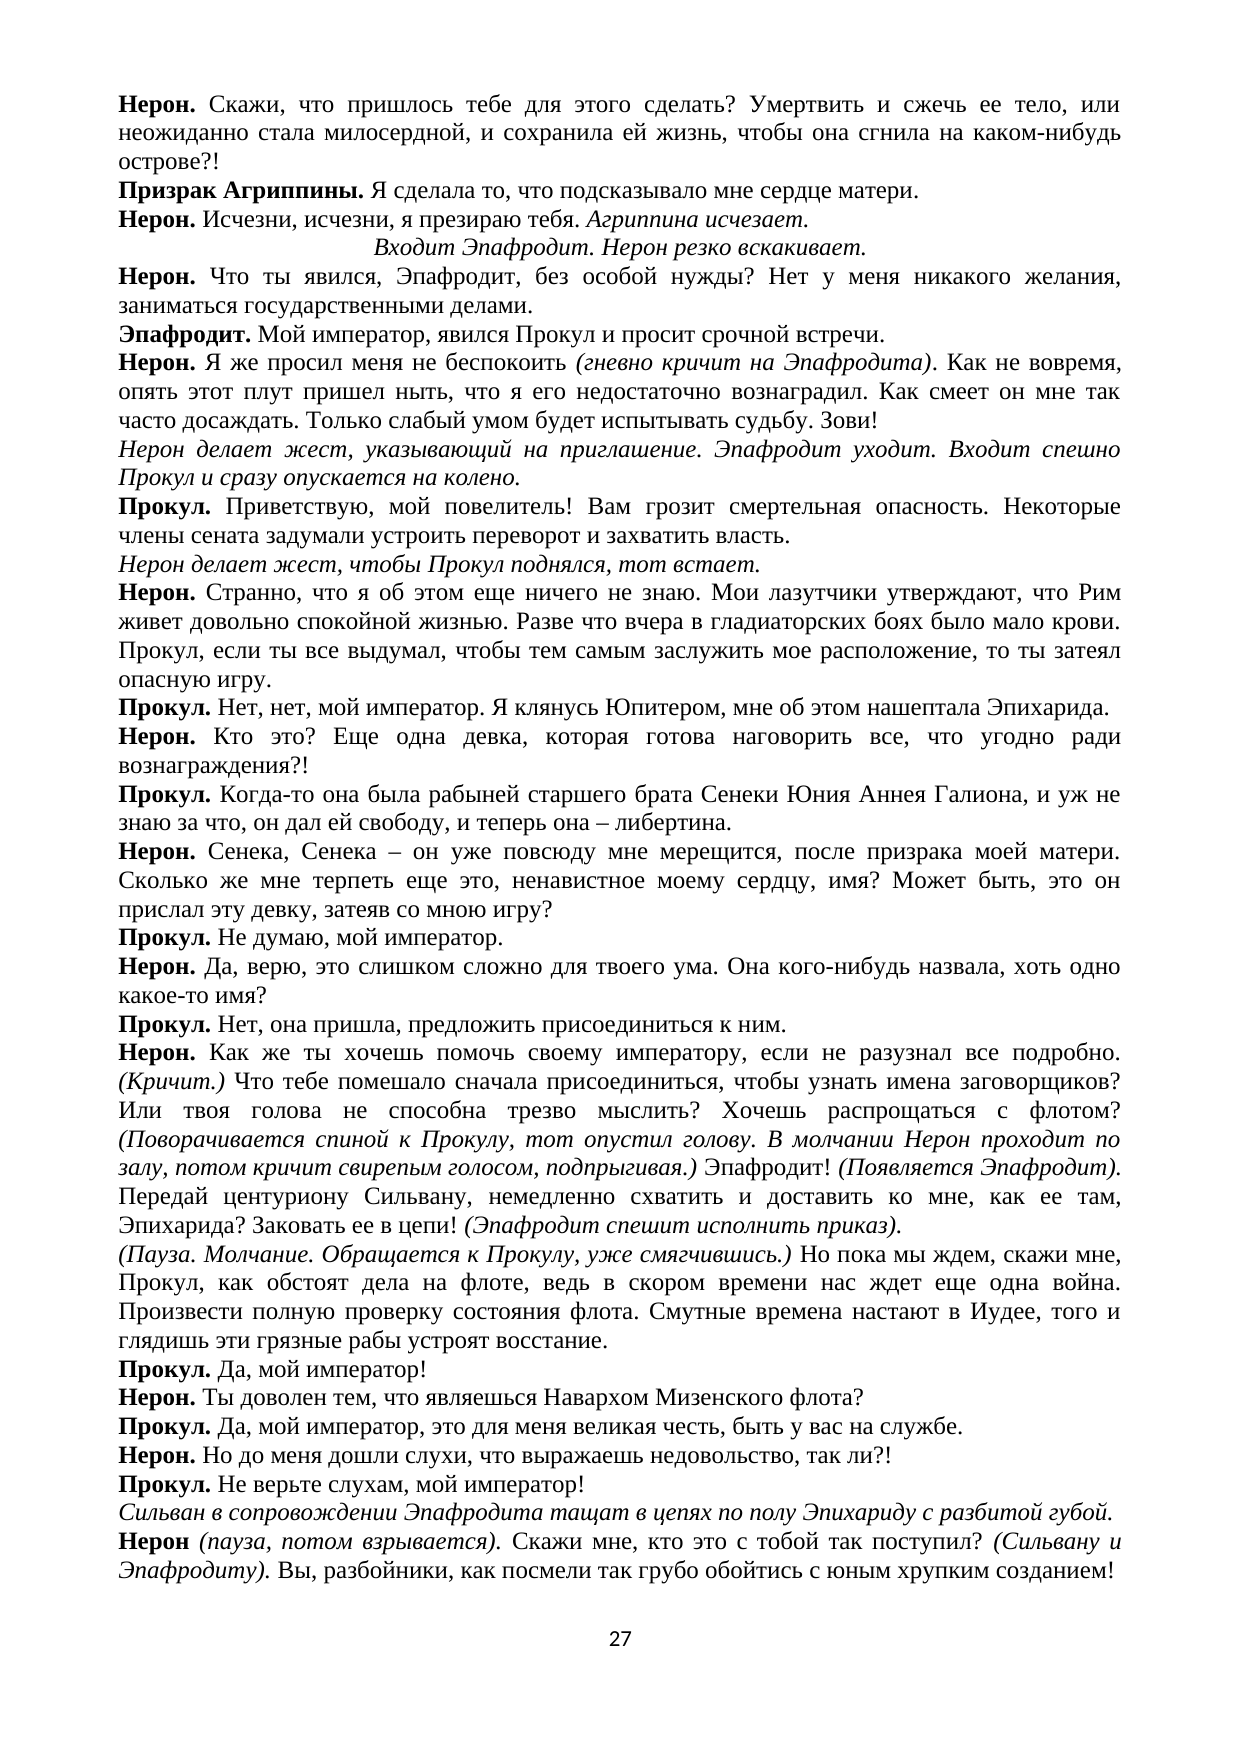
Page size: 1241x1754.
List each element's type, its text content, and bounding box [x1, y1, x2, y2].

text Нерон. Я же просил меня не беспокоить (гневно кричит на Эпафродита). Как не вовремя, опять этот плут пришел ныть, что я его недостаточно вознаградил. Как смеет он мне так часто досаждать. Только слабый умом будет испытывать судьбу. Зови! [118, 347, 1122, 434]
text Прокул. Нет, нет, мой император. Я клянусь Юпитером, мне об этом нашептала Эпихарида. [118, 692, 1122, 721]
text Прокул. Да, мой император! [118, 1354, 1122, 1382]
text Нерон. Но до меня дошли слухи, что выражаешь недовольство, так ли?! [118, 1440, 1122, 1469]
text Сильван в сопровождении Эпафродита тащат в цепях по полу Эпихариду с разбитой губой. [118, 1497, 1122, 1526]
text (Пауза. Молчание. Обращается к Прокулу, уже смягчившись.) Но пока мы ждем, скажи мне, Прокул, как обстоят дела на флоте, ведь в скором времени нас ждет еще одна война. Произвести полную проверку состояния флота. Смутные времена настают в Иудее, того и глядишь эти грязные рабы устроят восстание. [118, 1239, 1122, 1354]
text Нерон. Кто это? Еще одна девка, которая готова наговорить все, что угодно ради вознаграждения?! [118, 721, 1122, 779]
text Нерон. Сенека, Сенека – он уже повсюду мне мерещится, после призрака моей матери. Сколько же мне терпеть еще это, ненавистное моему сердцу, имя? Может быть, это он прислал эту девку, затеяв со мною игру? [118, 836, 1122, 922]
text Эпафродит. Мой император, явился Прокул и просит срочной встречи. [118, 319, 1122, 347]
text Нерон. Ты доволен тем, что являешься Навархом Мизенского флота? [118, 1382, 1122, 1411]
text Прокул. Когда-то она была рабыней старшего брата Сенеки Юния Аннея Галиона, и уж не знаю за что, он дал ей свободу, и теперь она – либертина. [118, 779, 1122, 836]
text Прокул. Нет, она пришла, предложить присоединиться к ним. [118, 1009, 1122, 1037]
text Прокул. Не думаю, мой император. [118, 922, 1122, 951]
text Нерон (пауза, потом взрывается). Скажи мне, кто это с тобой так поступил? (Сильвану и Эпафродиту). Вы, разбойники, как посмели так грубо обойтись с юным хрупким созданием! [118, 1526, 1122, 1584]
text Прокул. Не верьте слухам, мой император! [118, 1469, 1122, 1497]
text Входит Эпафродит. Нерон резко вскакивает. [118, 232, 1122, 261]
text Нерон. Как же ты хочешь помочь своему императору, если не разузнал все подробно. (Кричит.) Что тебе помешало сначала присоединиться, чтобы узнать имена заговорщиков? Или твоя голова не способна трезво мыслить? Хочешь распрощаться с флотом? (Поворачивается спиной к Прокулу, тот опустил голову. В молчании Нерон проходит по залу, потом кричит свирепым голосом, подпрыгивая.) Эпафродит! (Появляется Эпафродит). Передай центуриону Сильвану, немедленно схватить и доставить ко мне, как ее там, Эпихарида? Заковать ее в цепи! (Эпафродит спешит исполнить приказ). [118, 1037, 1122, 1239]
text Нерон. Странно, что я об этом еще ничего не знаю. Мои лазутчики утверждают, что Рим живет довольно спокойной жизнью. Разве что вчера в гладиаторских боях было мало крови. Прокул, если ты все выдумал, чтобы тем самым заслужить мое расположение, то ты затеял опасную игру. [118, 577, 1122, 692]
text Нерон делает жест, указывающий на приглашение. Эпафродит уходит. Входит спешно Прокул и сразу опускается на колено. [118, 434, 1122, 491]
text Призрак Агриппины. Я сделала то, что подсказывало мне сердце матери. [118, 175, 1122, 204]
text Прокул. Приветствую, мой повелитель! Вам грозит смертельная опасность. Некоторые члены сената задумали устроить переворот и захватить власть. [118, 491, 1122, 549]
text Нерон. Да, верю, это слишком сложно для твоего ума. Она кого-нибудь назвала, хоть одно какое-то имя? [118, 951, 1122, 1009]
text Нерон. Исчезни, исчезни, я презираю тебя. Агриппина исчезает. [118, 204, 1122, 232]
text Прокул. Да, мой император, это для меня великая честь, быть у вас на службе. [118, 1411, 1122, 1440]
text Нерон. Скажи, что пришлось тебе для этого сделать? Умертвить и сжечь ее тело, или неожиданно стала милосердной, и сохранила ей жизнь, чтобы она сгнила на каком-нибудь острове?! [118, 89, 1122, 175]
text Нерон. Что ты явился, Эпафродит, без особой нужды? Нет у меня никакого желания, заниматься государственными делами. [118, 261, 1122, 319]
text Нерон делает жест, чтобы Прокул поднялся, тот встает. [118, 549, 1122, 577]
